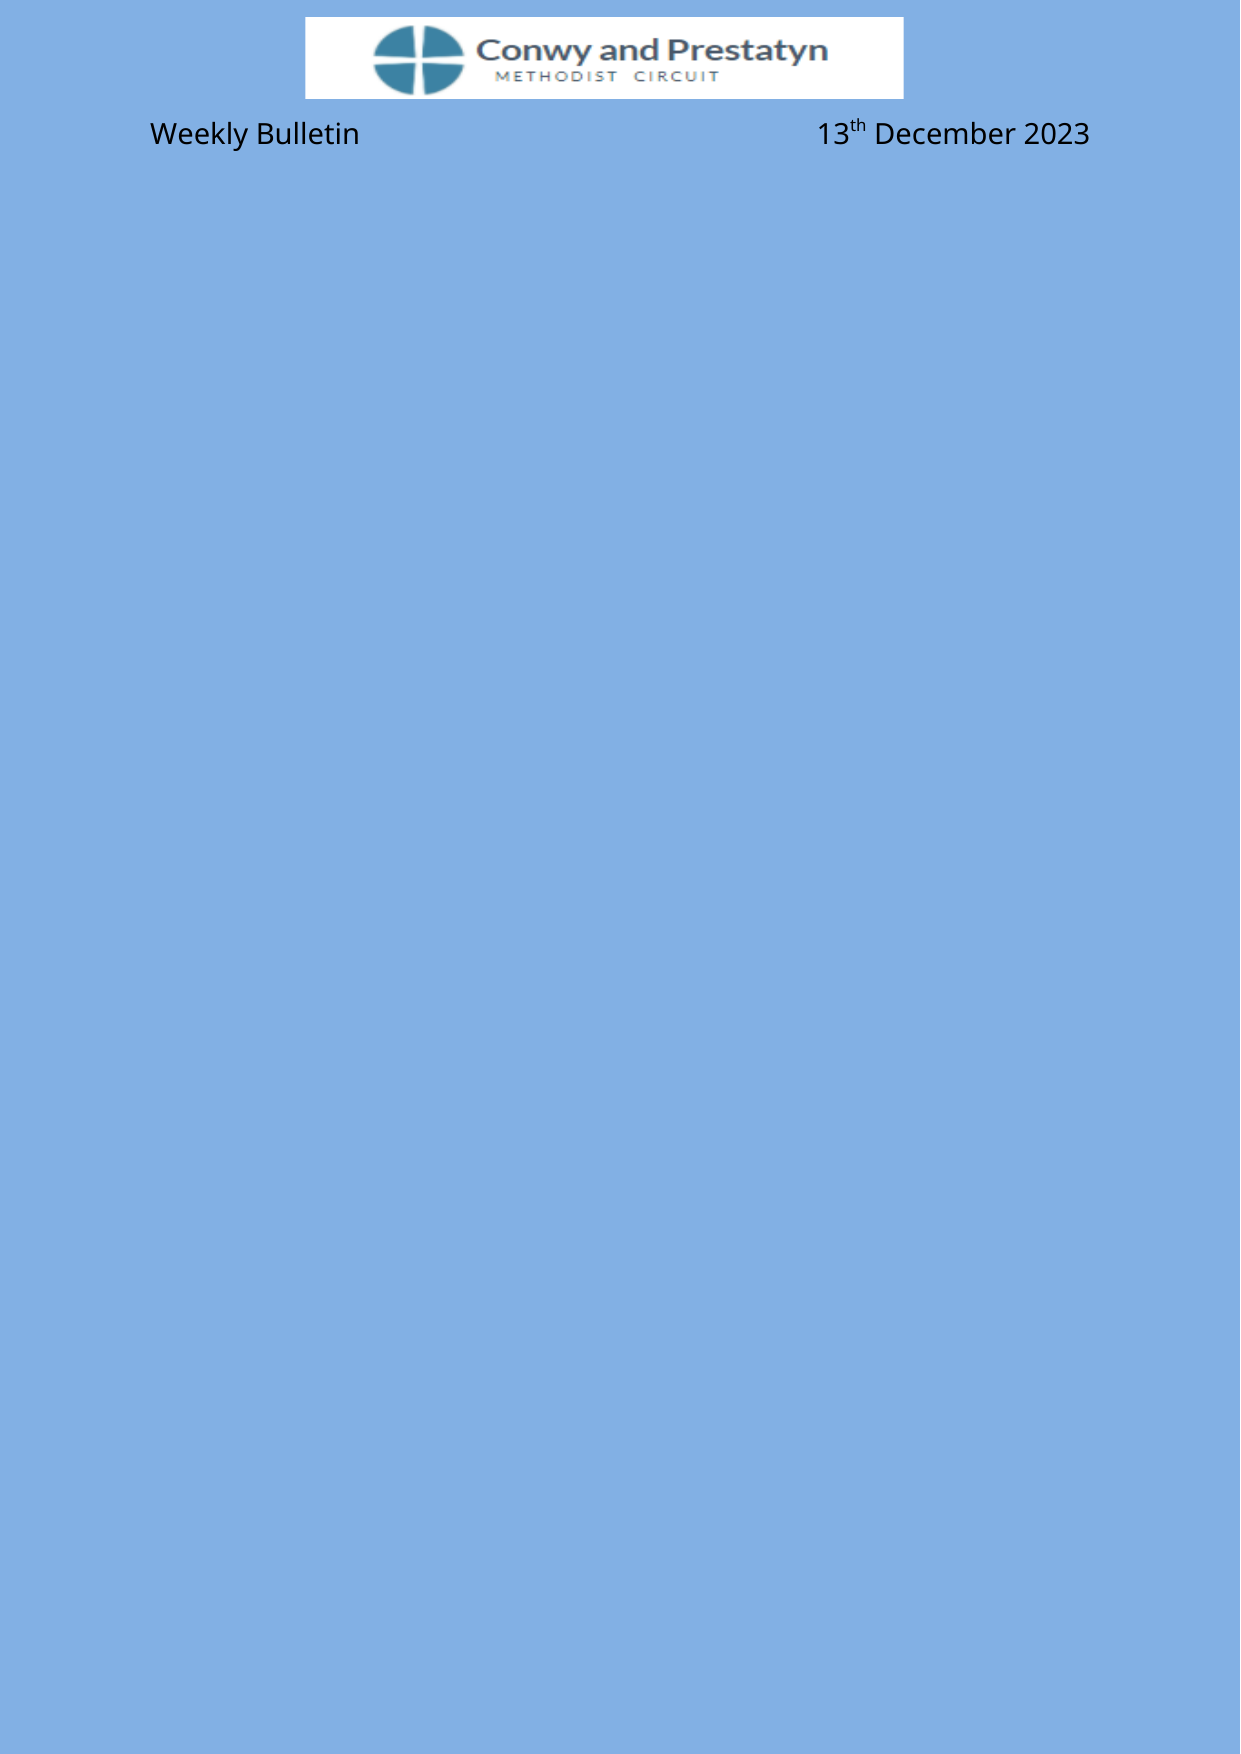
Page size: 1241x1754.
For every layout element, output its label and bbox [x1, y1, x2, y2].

picture [303, 17, 902, 97]
